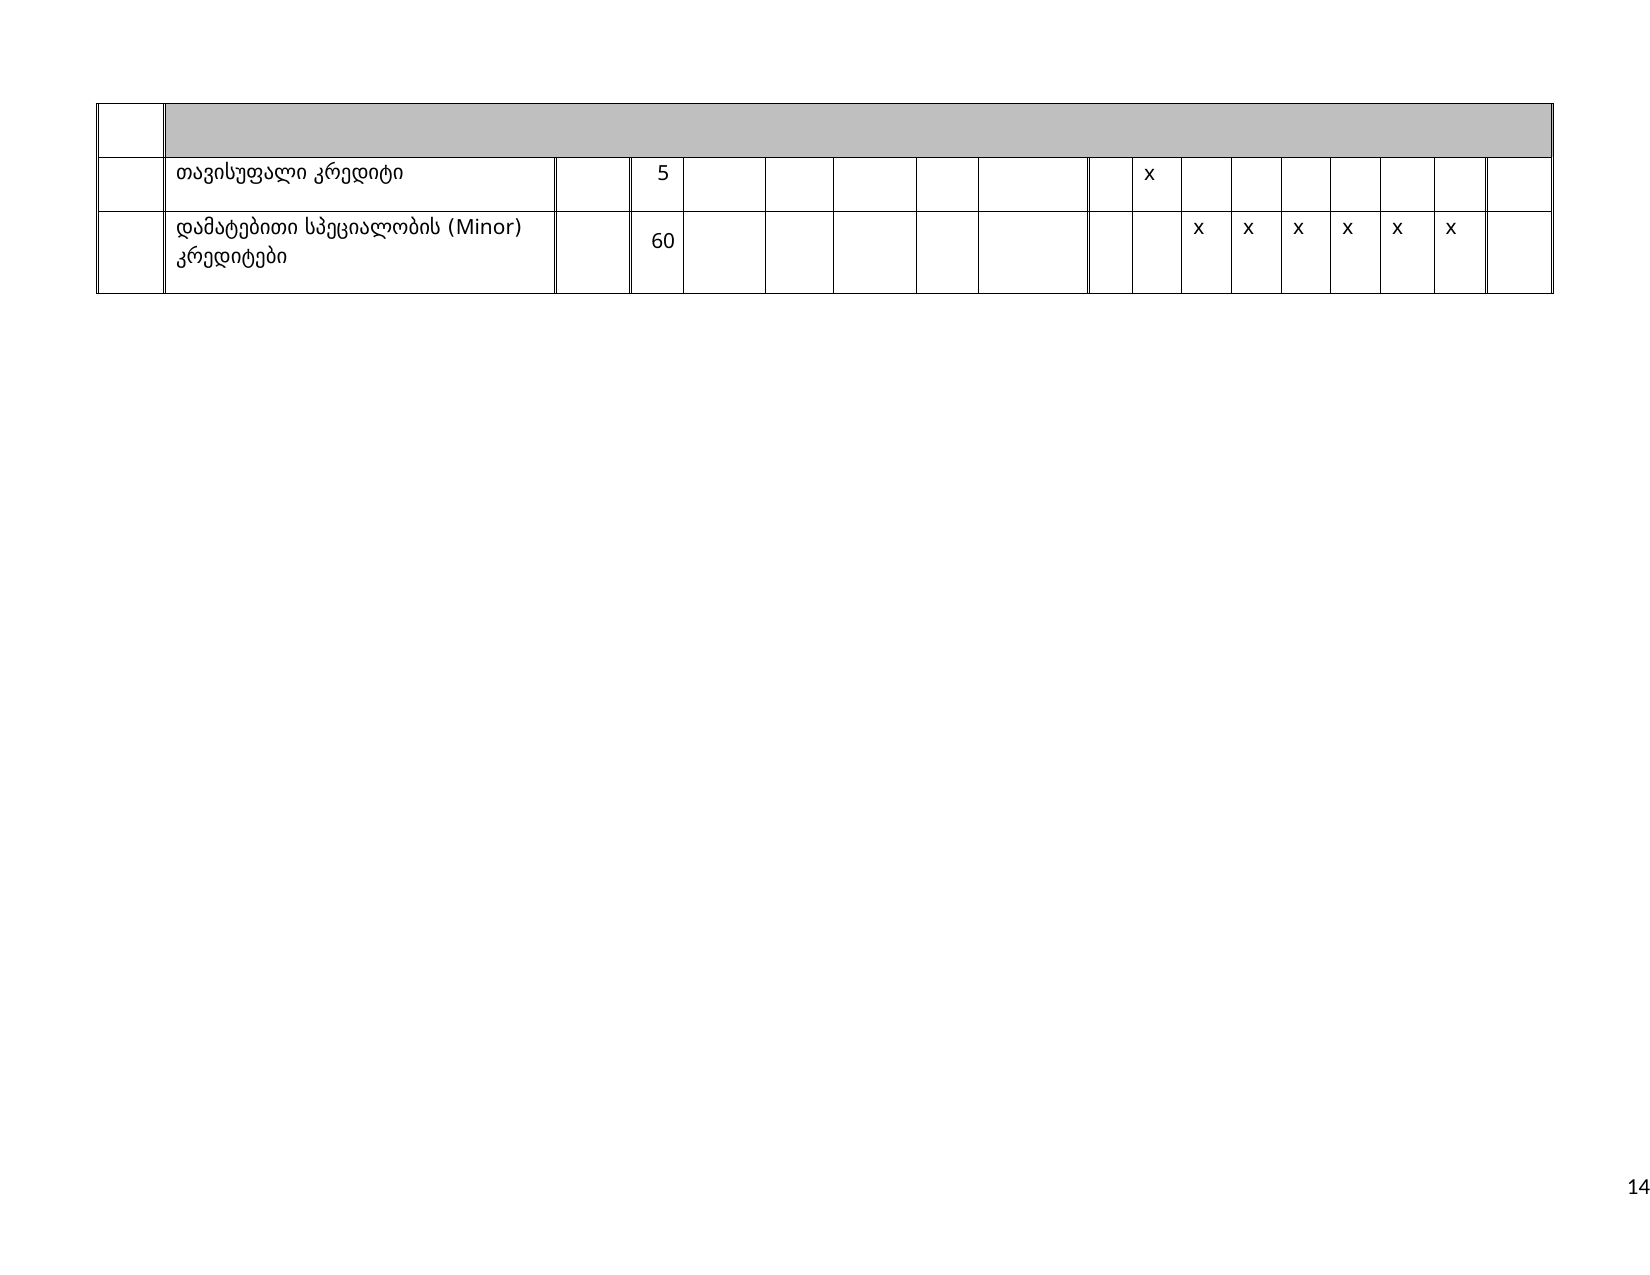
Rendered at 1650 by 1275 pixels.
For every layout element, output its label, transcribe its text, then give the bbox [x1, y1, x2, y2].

table_cell [1182, 158, 1231, 211]
table_cell x [1133, 158, 1181, 211]
table_cell [917, 212, 978, 293]
table_cell თავისუფალი კრედიტი [166, 158, 554, 211]
table_cell [1435, 158, 1485, 211]
table_cell [979, 158, 1087, 211]
table_cell [99, 158, 163, 211]
table_cell x [1381, 212, 1434, 293]
table_cell [979, 212, 1087, 293]
table_cell [684, 212, 765, 293]
table_cell x [1182, 212, 1231, 293]
table_cell [557, 158, 629, 211]
table_cell [1232, 158, 1281, 211]
table_cell [1090, 212, 1132, 293]
table_cell [557, 212, 629, 293]
table_cell [766, 212, 833, 293]
table_cell x [1282, 212, 1330, 293]
table_cell [1133, 212, 1181, 293]
table_cell [834, 158, 916, 211]
table_cell 60 [632, 212, 683, 293]
table_cell x [1435, 212, 1485, 293]
table_cell [99, 104, 163, 157]
table_cell [766, 158, 833, 211]
table_cell [166, 104, 1551, 157]
table_cell [917, 158, 978, 211]
table_cell [99, 212, 163, 293]
table_cell [1090, 158, 1132, 211]
table_cell x [1331, 212, 1380, 293]
table_cell [1282, 158, 1330, 211]
table_cell [1381, 158, 1434, 211]
table_cell [1488, 212, 1551, 293]
table_cell [684, 158, 765, 211]
table_cell 5 [632, 158, 683, 211]
table_cell დამატებითი სპეციალობის (Minor) კრედიტები [166, 212, 554, 293]
table_cell [1488, 158, 1551, 211]
table_cell x [1232, 212, 1281, 293]
table_cell [834, 212, 916, 293]
table_cell [1331, 158, 1380, 211]
